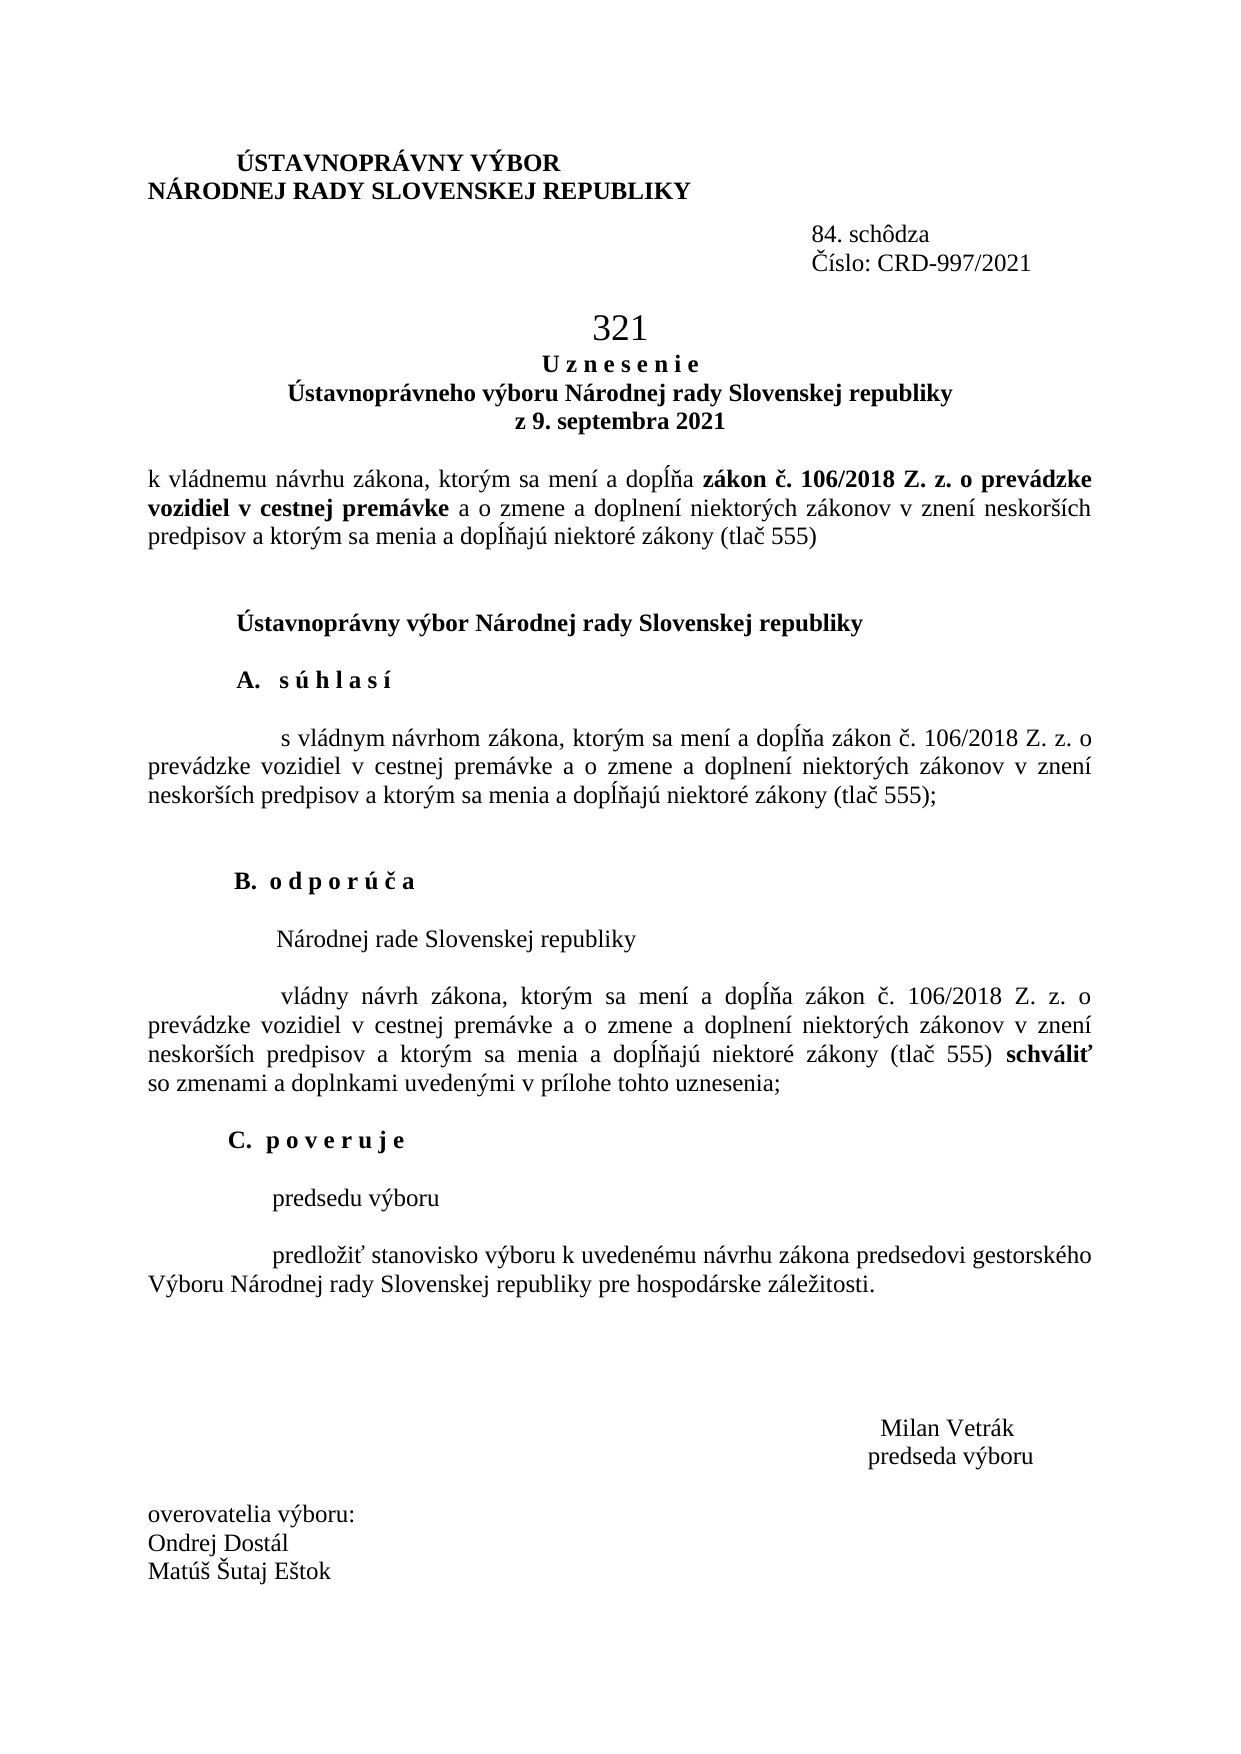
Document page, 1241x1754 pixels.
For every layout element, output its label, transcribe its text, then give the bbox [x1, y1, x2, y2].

text Matúš Šutaj Eštok [148, 1556, 1093, 1585]
text Číslo: CRD-997/2021 [729, 248, 1093, 277]
list s vládnym návrhom zákona, ktorým sa mení a dopĺňa zákon č. 106/2018 Z. z. o prevádzke vozidiel v cestnej premávke a o zmene a doplnení niektorých zákonov v znení neskorších predpisov a ktorým sa menia a dopĺňajú niektoré zákony (tlač 555); [148, 723, 1093, 809]
text C. p o v e r u j e [148, 1125, 1093, 1154]
text Milan Vetrák [148, 1413, 1093, 1441]
text Ústavnoprávneho výboru Národnej rady Slovenskej republiky [148, 378, 1093, 406]
text Národnej rade Slovenskej republiky [148, 924, 1093, 953]
text Ústavnoprávny výbor Národnej rady Slovenskej republiky [148, 608, 1093, 636]
text 84. schôdza [148, 219, 1093, 248]
text predseda výboru [738, 1441, 1093, 1470]
list k vládnemu návrhu zákona, ktorým sa mení a dopĺňa zákon č. 106/2018 Z. z. o prevádzke vozidiel v cestnej premávke a o zmene a doplnení niektorých zákonov v znení neskorších predpisov a ktorým sa menia a dopĺňajú niektoré zákony (tlač 555) [148, 464, 1093, 550]
text U z n e s e n i e [148, 349, 1093, 378]
text predložiť stanovisko výboru k uvedenému návrhu zákona predsedovi gestorského Výboru Národnej rady Slovenskej republiky pre hospodárske záležitosti. [148, 1240, 1093, 1298]
text z 9. septembra 2021 [148, 406, 1093, 435]
text A. s ú h l a s í [148, 665, 1093, 694]
text Ondrej Dostál [148, 1528, 1093, 1556]
text NÁRODNEJ RADY SLOVENSKEJ REPUBLIKY [148, 176, 1093, 205]
text B. o d p o r ú č a [148, 866, 1093, 895]
text predsedu výboru [148, 1183, 1093, 1211]
subtitle ÚSTAVNOPRÁVNY VÝBOR [236, 148, 1093, 176]
text vládny návrh zákona, ktorým sa mení a dopĺňa zákon č. 106/2018 Z. z. o prevádzke vozidiel v cestnej premávke a o zmene a doplnení niektorých zákonov v znení neskorších predpisov a ktorým sa menia a dopĺňajú niektoré zákony (tlač 555) schváliť so zmenami a doplnkami uvedenými v prílohe tohto uznesenia; [148, 981, 1093, 1096]
text overovatelia výboru: [148, 1499, 1093, 1528]
text 321 [148, 306, 1093, 349]
